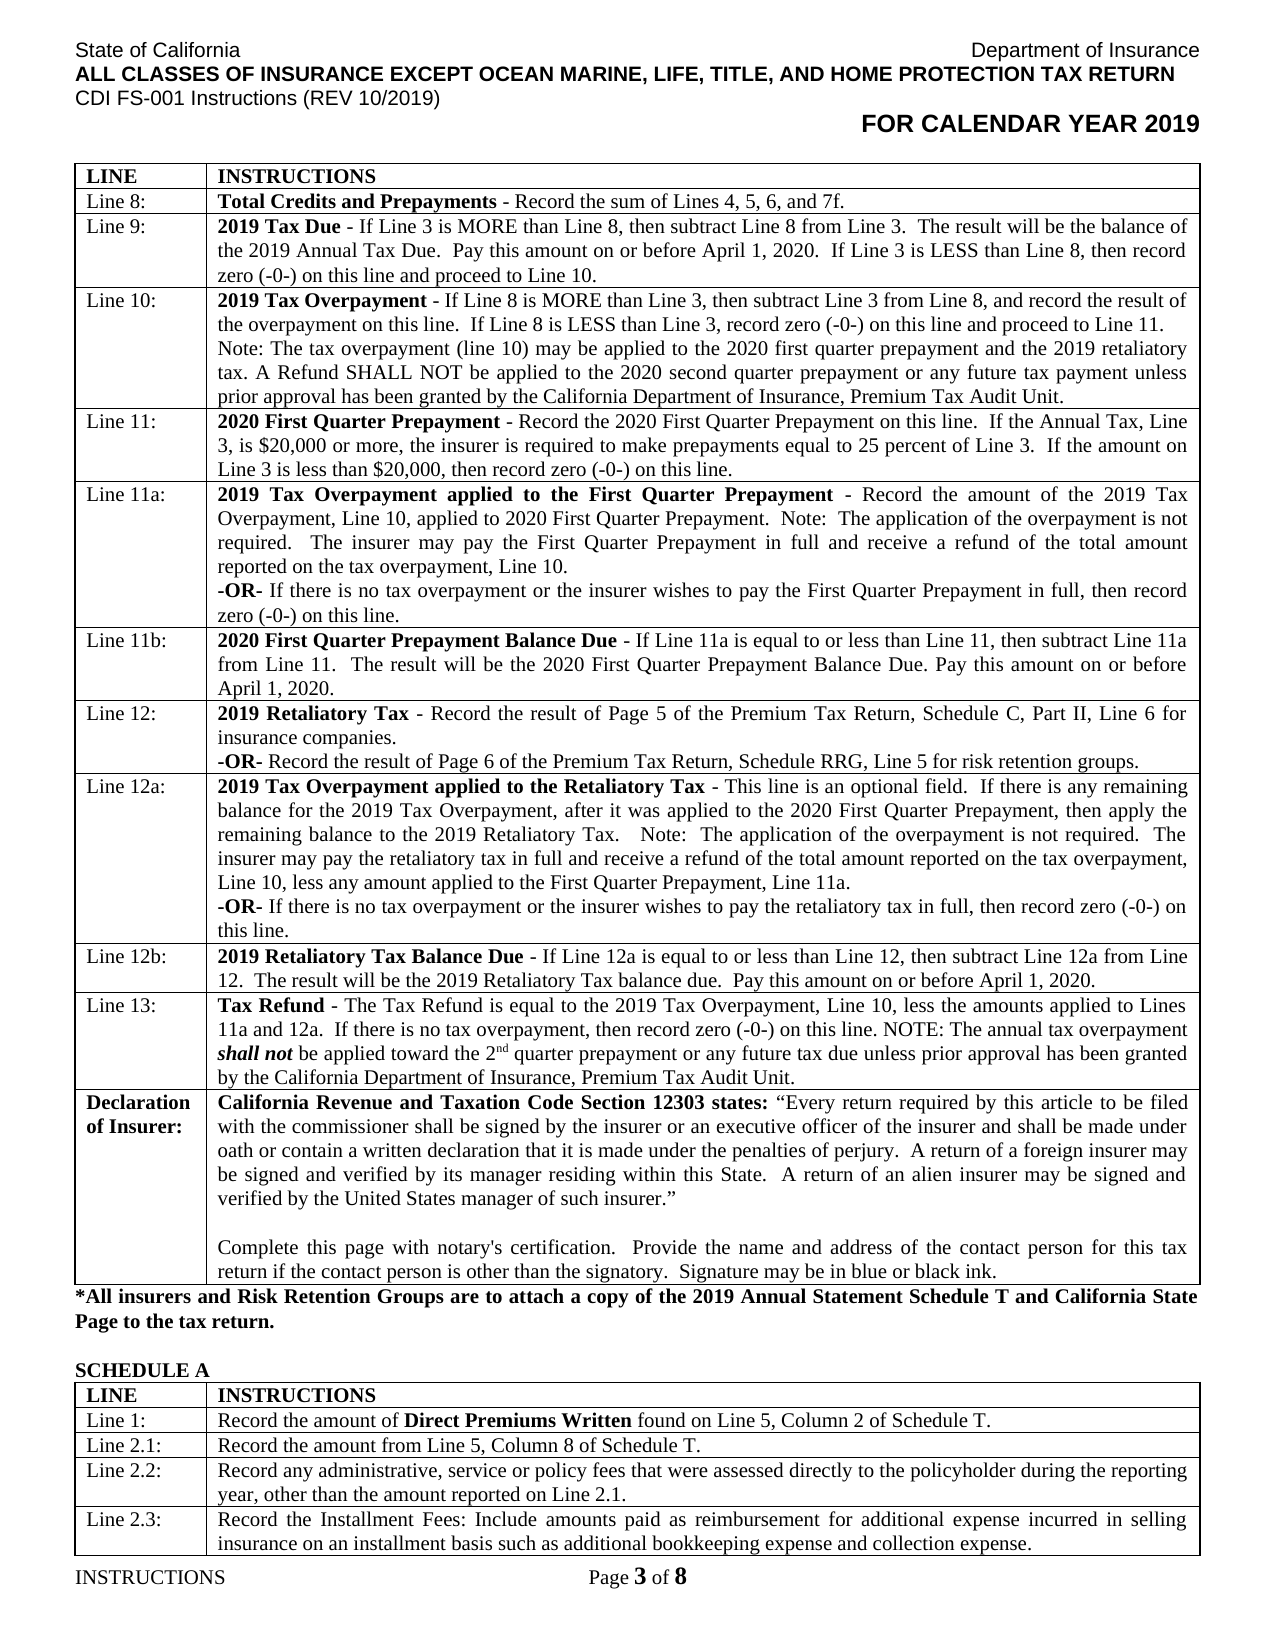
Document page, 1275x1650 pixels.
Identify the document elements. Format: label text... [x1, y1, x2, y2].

table_header INSTRUCTIONS [207, 164, 1199, 188]
table_cell 2019 Tax Overpayment - If Line 8 is MORE than Line 3, then subtract Line 3 from Line 8, and record the result of the overpayment on this line. If Line 8 is LESS than Line 3, record zero (-0-) on this line and proceed to Line 11. Note: The tax overpayment (line 10) may be applied to the 2020 first quarter prepayment and the 2019 retaliatory tax. A Refund SHALL NOT be applied to the 2020 second quarter prepayment or any future tax payment unless prior approval has been granted by the California Department of Insurance, Premium Tax Audit Unit. [207, 288, 1199, 408]
table_cell Tax Refund - The Tax Refund is equal to the 2019 Tax Overpayment, Line 10, less the amounts applied to Lines 11a and 12a. If there is no tax overpayment, then record zero (-0-) on this line. NOTE: The annual tax overpayment shall not be applied toward the 2nd quarter prepayment or any future tax due unless prior approval has been granted by the California Department of Insurance, Premium Tax Audit Unit. [207, 993, 1199, 1089]
table_cell Line 13: [76, 993, 206, 1089]
table_cell Line 12: [76, 701, 206, 773]
table_cell Line 11: [76, 409, 206, 481]
table_cell 2019 Tax Due - If Line 3 is MORE than Line 8, then subtract Line 8 from Line 3. The result will be the balance of the 2019 Annual Tax Due. Pay this amount on or before April 1, 2020. If Line 3 is LESS than Line 8, then record zero (-0-) on this line and proceed to Line 10. [207, 214, 1199, 287]
table_cell 2019 Tax Overpayment applied to the First Quarter Prepayment - Record the amount of the 2019 Tax Overpayment, Line 10, applied to 2020 First Quarter Prepayment. Note: The application of the overpayment is not required. The insurer may pay the First Quarter Prepayment in full and receive a refund of the total amount reported on the tax overpayment, Line 10. -OR- If there is no tax overpayment or the insurer wishes to pay the First Quarter Prepayment in full, then record zero (-0-) on this line. [207, 482, 1199, 627]
table_cell Line 10: [76, 288, 206, 408]
table_cell Line 12a: [76, 774, 206, 942]
table_cell Record the amount from Line 5, Column 8 of Schedule T. [207, 1433, 1199, 1457]
table_cell Line 2.1: [76, 1433, 206, 1457]
table_cell Declaration of Insurer: [76, 1090, 206, 1283]
table_cell Record the Installment Fees: Include amounts paid as reimbursement for additional expense incurred in selling insurance on an installment basis such as additional bookkeeping expense and collection expense. [207, 1507, 1199, 1555]
table_cell Line 8: [76, 189, 206, 213]
text *All insurers and Risk Retention Groups are to attach a copy of the 2019 Annual Statement Schedule T and California State Page to the tax return. [75, 1285, 1200, 1333]
table_cell Line 12b: [76, 944, 206, 992]
table_cell 2019 Retaliatory Tax Balance Due - If Line 12a is equal to or less than Line 12, then subtract Line 12a from Line 12. The result will be the 2019 Retaliatory Tax balance due. Pay this amount on or before April 1, 2020. [207, 944, 1199, 992]
table_header INSTRUCTIONS [207, 1383, 1199, 1407]
table_cell Line 1: [76, 1408, 206, 1432]
table_cell Line 2.3: [76, 1507, 206, 1555]
table_cell Total Credits and Prepayments - Record the sum of Lines 4, 5, 6, and 7f. [207, 189, 1199, 213]
table_cell 2019 Retaliatory Tax - Record the result of Page 5 of the Premium Tax Return, Schedule C, Part II, Line 6 for insurance companies. -OR- Record the result of Page 6 of the Premium Tax Return, Schedule RRG, Line 5 for risk retention groups. [207, 701, 1199, 773]
table_cell Line 9: [76, 214, 206, 287]
table_cell 2020 First Quarter Prepayment Balance Due - If Line 11a is equal to or less than Line 11, then subtract Line 11a from Line 11. The result will be the 2020 First Quarter Prepayment Balance Due. Pay this amount on or before April 1, 2020. [207, 628, 1199, 700]
table_header LINE [76, 164, 206, 188]
table_cell Record the amount of Direct Premiums Written found on Line 5, Column 2 of Schedule T. [207, 1408, 1199, 1432]
table_cell 2019 Tax Overpayment applied to the Retaliatory Tax - This line is an optional field. If there is any remaining balance for the 2019 Tax Overpayment, after it was applied to the 2020 First Quarter Prepayment, then apply the remaining balance to the 2019 Retaliatory Tax. Note: The application of the overpayment is not required. The insurer may pay the retaliatory tax in full and receive a refund of the total amount reported on the tax overpayment, Line 10, less any amount applied to the First Quarter Prepayment, Line 11a. -OR- If there is no tax overpayment or the insurer wishes to pay the retaliatory tax in full, then record zero (-0-) on this line. [207, 774, 1199, 942]
table_header LINE [76, 1383, 206, 1407]
table_cell Line 11b: [76, 628, 206, 700]
table_cell California Revenue and Taxation Code Section 12303 states: “Every return required by this article to be filed with the commissioner shall be signed by the insurer or an executive officer of the insurer and shall be made under oath or contain a written declaration that it is made under the penalties of perjury. A return of a foreign insurer may be signed and verified by its manager residing within this State. A return of an alien insurer may be signed and verified by the United States manager of such insurer.” Complete this page with notary's certification. Provide the name and address of the contact person for this tax return if the contact person is other than the signatory. Signature may be in blue or black ink. [207, 1090, 1199, 1283]
table_cell Line 11a: [76, 482, 206, 627]
table_cell Line 2.2: [76, 1458, 206, 1506]
text SCHEDULE A [75, 1358, 1200, 1382]
table_cell 2020 First Quarter Prepayment - Record the 2020 First Quarter Prepayment on this line. If the Annual Tax, Line 3, is $20,000 or more, the insurer is required to make prepayments equal to 25 percent of Line 3. If the amount on Line 3 is less than $20,000, then record zero (-0-) on this line. [207, 409, 1199, 481]
table_cell Record any administrative, service or policy fees that were assessed directly to the policyholder during the reporting year, other than the amount reported on Line 2.1. [207, 1458, 1199, 1506]
